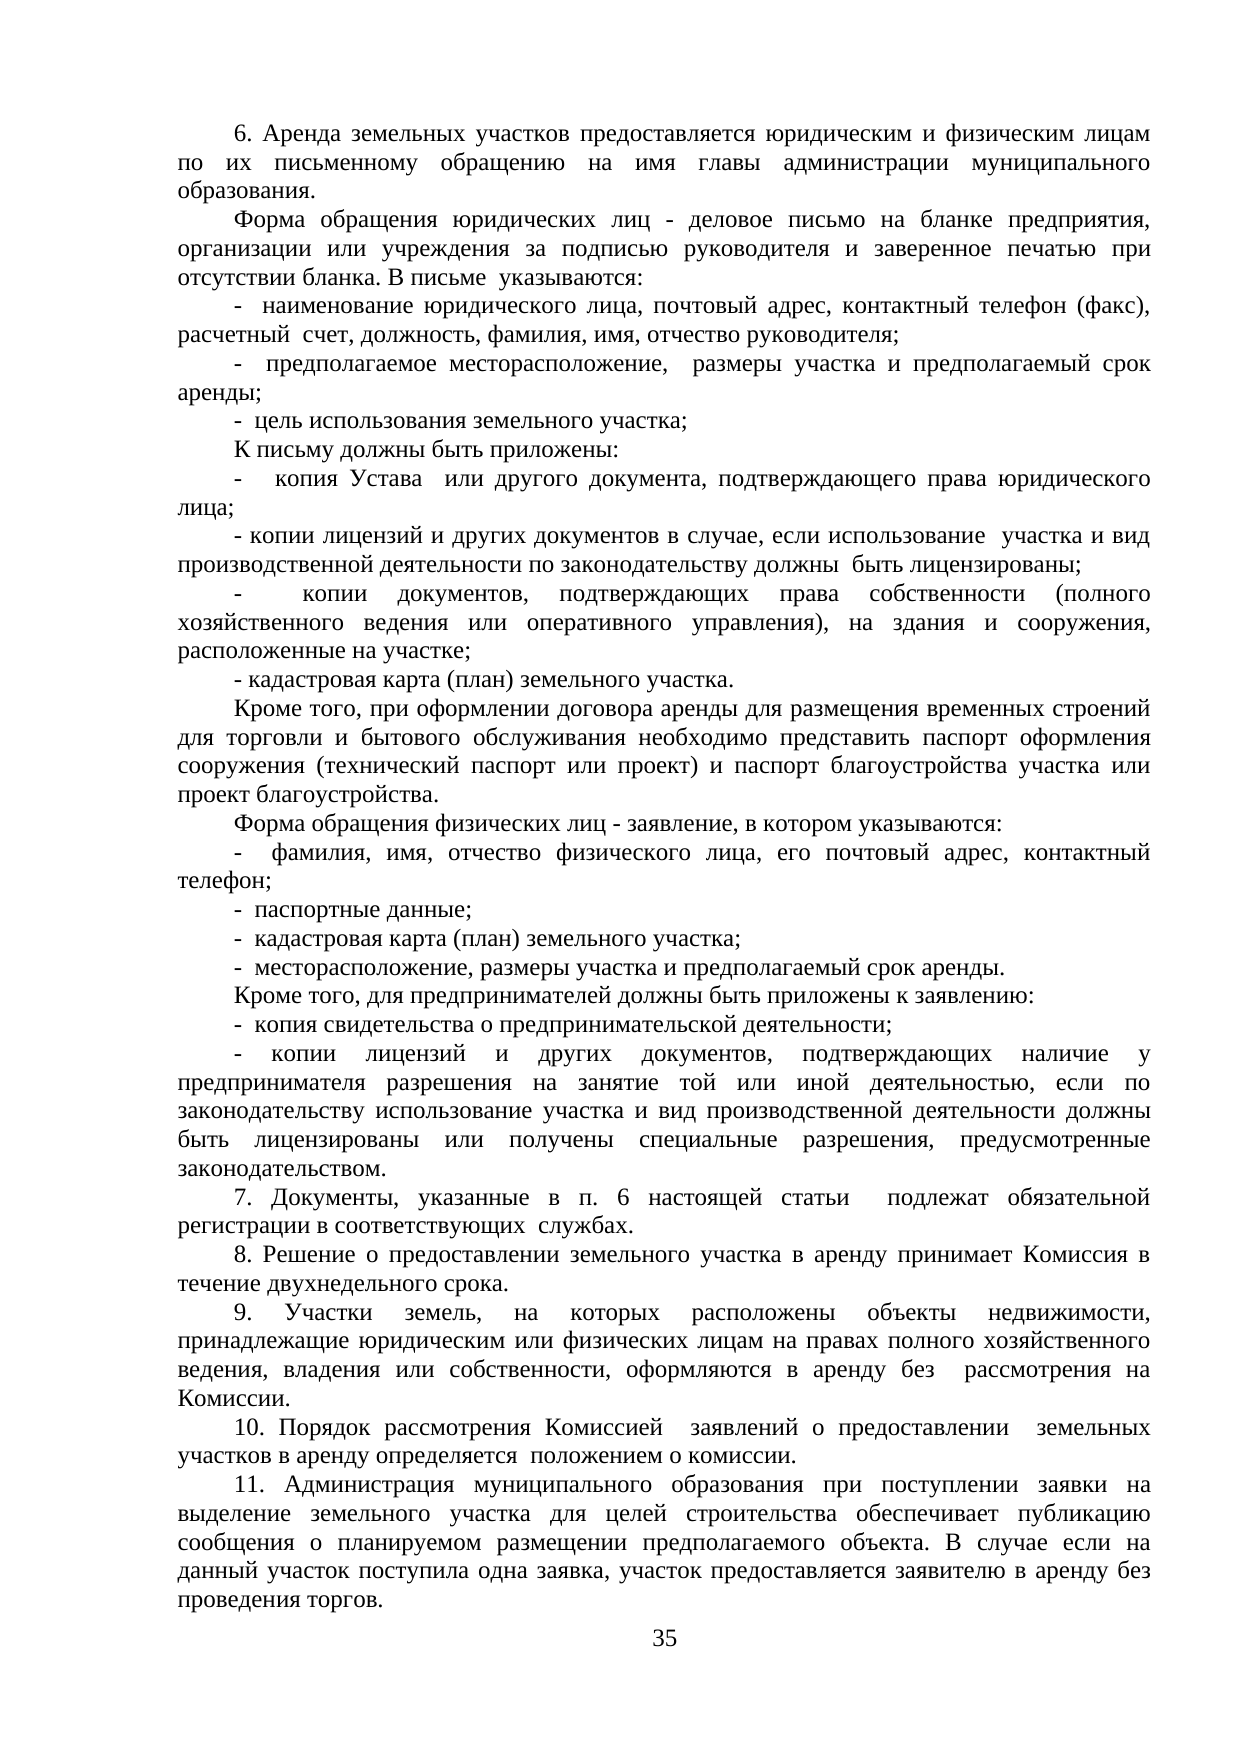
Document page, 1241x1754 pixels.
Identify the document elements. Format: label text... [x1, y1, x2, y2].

text - паспортные данные; [177, 894, 1152, 923]
text - копия свидетельства о предпринимательской деятельности; [177, 1009, 1152, 1038]
text Кроме того, для предпринимателей должны быть приложены к заявлению: [177, 981, 1152, 1009]
text - предполагаемое месторасположение, размеры участка и предполагаемый срок аренды; [177, 348, 1152, 406]
text 9. Участки земель, на которых расположены объекты недвижимости, принадлежащие юридическим или физических лицам на правах полного хозяйственного ведения, владения или собственности, оформляются в аренду без рассмотрения на Комиссии. [177, 1297, 1152, 1412]
text - копии лицензий и других документов, подтверждающих наличие у предпринимателя разрешения на занятие той или иной деятельностью, если по законодательству использование участка и вид производственной деятельности должны быть лицензированы или получены специальные разрешения, предусмотренные законодательством. [177, 1038, 1152, 1182]
text 10. Порядок рассмотрения Комиссией заявлений о предоставлении земельных участков в аренду определяется положением о комиссии. [177, 1412, 1152, 1469]
text - копия Устава или другого документа, подтверждающего права юридического лица; [177, 463, 1152, 521]
text 11. Администрация муниципального образования при поступлении заявки на выделение земельного участка для целей строительства обеспечивает публикацию сообщения о планируемом размещении предполагаемого объекта. В случае если на данный участок поступила одна заявка, участок предоставляется заявителю в аренду без проведения торгов. [177, 1469, 1152, 1613]
text - фамилия, имя, отчество физического лица, его почтовый адрес, контактный телефон; [177, 837, 1152, 894]
text - наименование юридического лица, почтовый адрес, контактный телефон (факс), расчетный счет, должность, фамилия, имя, отчество руководителя; [177, 291, 1152, 348]
text 7. Документы, указанные в п. 6 настоящей статьи подлежат обязательной регистрации в соответствующих службах. [177, 1182, 1152, 1239]
text - копии документов, подтверждающих права собственности (полного хозяйственного ведения или оперативного управления), на здания и сооружения, расположенные на участке; [177, 578, 1152, 664]
text Форма обращения физических лиц - заявление, в котором указываются: [177, 808, 1152, 837]
text - кадастровая карта (план) земельного участка. [177, 664, 1152, 693]
text - цель использования земельного участка; [177, 406, 1152, 434]
text Кроме того, при оформлении договора аренды для размещения временных строений для торговли и бытового обслуживания необходимо представить паспорт оформления сооружения (технический паспорт или проект) и паспорт благоустройства участка или проект благоустройства. [177, 693, 1152, 808]
text 8. Решение о предоставлении земельного участка в аренду принимает Комиссия в течение двухнедельного срока. [177, 1239, 1152, 1297]
text Форма обращения юридических лиц - деловое письмо на бланке предприятия, организации или учреждения за подписью руководителя и заверенное печатью при отсутствии бланка. В письме указываются: [177, 204, 1152, 291]
text - месторасположение, размеры участка и предполагаемый срок аренды. [177, 952, 1152, 981]
text - копии лицензий и других документов в случае, если использование участка и вид производственной деятельности по законодательству должны быть лицензированы; [177, 521, 1152, 578]
text 6. Аренда земельных участков предоставляется юридическим и физическим лицам по их письменному обращению на имя главы администрации муниципального образования. [177, 118, 1152, 204]
text - кадастровая карта (план) земельного участка; [177, 923, 1152, 952]
text К письму должны быть приложены: [177, 434, 1152, 463]
